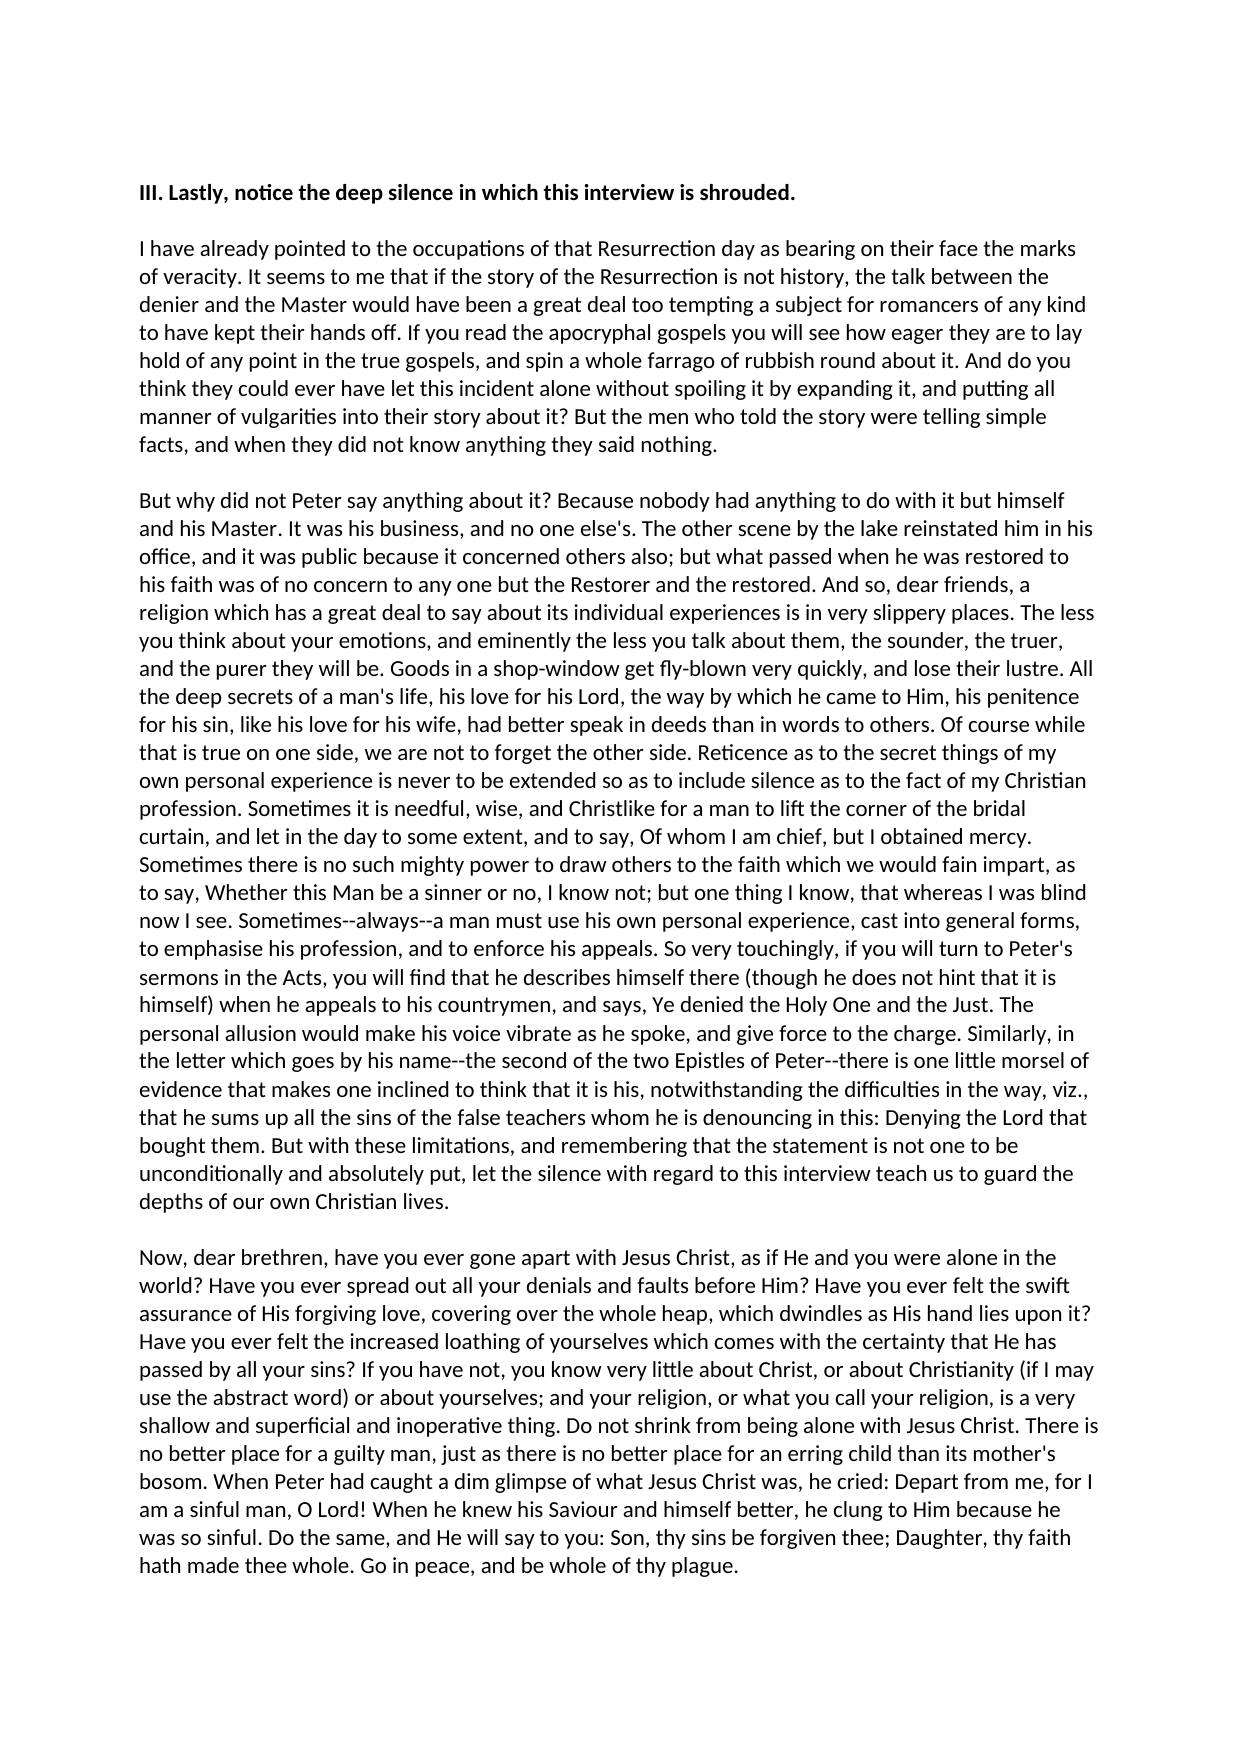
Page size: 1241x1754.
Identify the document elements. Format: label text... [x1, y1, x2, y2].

text But why did not Peter say anything about it? Because nobody had anything to do with it but himself and his Master. It was his business, and no one else's. The other scene by the lake reinstated him in his office, and it was public because it concerned others also; but what passed when he was restored to his faith was of no concern to any one but the Restorer and the restored. And so, dear friends, a religion which has a great deal to say about its individual experiences is in very slippery places. The less you think about your emotions, and eminently the less you talk about them, the sounder, the truer, and the purer they will be. Goods in a shop-window get fly-blown very quickly, and lose their lustre. All the deep secrets of a man's life, his love for his Lord, the way by which he came to Him, his penitence for his sin, like his love for his wife, had better speak in deeds than in words to others. Of course while that is true on one side, we are not to forget the other side. Reticence as to the secret things of my own personal experience is never to be extended so as to include silence as to the fact of my Christian profession. Sometimes it is needful, wise, and Christlike for a man to lift the corner of the bridal curtain, and let in the day to some extent, and to say, Of whom I am chief, but I obtained mercy. Sometimes there is no such mighty power to draw others to the faith which we would fain impart, as to say, Whether this Man be a sinner or no, I know not; but one thing I know, that whereas I was blind now I see. Sometimes--always--a man must use his own personal experience, cast into general forms, to emphasise his profession, and to enforce his appeals. So very touchingly, if you will turn to Peter's sermons in the Acts, you will find that he describes himself there (though he does not hint that it is himself) when he appeals to his countrymen, and says, Ye denied the Holy One and the Just. The personal allusion would make his voice vibrate as he spoke, and give force to the charge. Similarly, in the letter which goes by his name--the second of the two Epistles of Peter--there is one little morsel of evidence that makes one inclined to think that it is his, notwithstanding the difficulties in the way, viz., that he sums up all the sins of the false teachers whom he is denouncing in this: Denying the Lord that bought them. But with these limitations, and remembering that the statement is not one to be unconditionally and absolutely put, let the silence with regard to this interview teach us to guard the depths of our own Christian lives. [139, 486, 1101, 1215]
text I have already pointed to the occupations of that Resurrection day as bearing on their face the marks of veracity. It seems to me that if the story of the Resurrection is not history, the talk between the denier and the Master would have been a great deal too tempting a subject for romancers of any kind to have kept their hands off. If you read the apocryphal gospels you will see how eager they are to lay hold of any point in the true gospels, and spin a whole farrago of rubbish round about it. And do you think they could ever have let this incident alone without spoiling it by expanding it, and putting all manner of vulgarities into their story about it? But the men who told the story were telling simple facts, and when they did not know anything they said nothing. [139, 234, 1101, 458]
text III. Lastly, notice the deep silence in which this interview is shrouded. [139, 178, 1101, 206]
text Now, dear brethren, have you ever gone apart with Jesus Christ, as if He and you were alone in the world? Have you ever spread out all your denials and faults before Him? Have you ever felt the swift assurance of His forgiving love, covering over the whole heap, which dwindles as His hand lies upon it? Have you ever felt the increased loathing of yourselves which comes with the certainty that He has passed by all your sins? If you have not, you know very little about Christ, or about Christianity (if I may use the abstract word) or about yourselves; and your religion, or what you call your religion, is a very shallow and superficial and inoperative thing. Do not shrink from being alone with Jesus Christ. There is no better place for a guilty man, just as there is no better place for an erring child than its mother's bosom. When Peter had caught a dim glimpse of what Jesus Christ was, he cried: Depart from me, for I am a sinful man, O Lord! When he knew his Saviour and himself better, he clung to Him because he was so sinful. Do the same, and He will say to you: Son, thy sins be forgiven thee; Daughter, thy faith hath made thee whole. Go in peace, and be whole of thy plague. [139, 1243, 1101, 1579]
